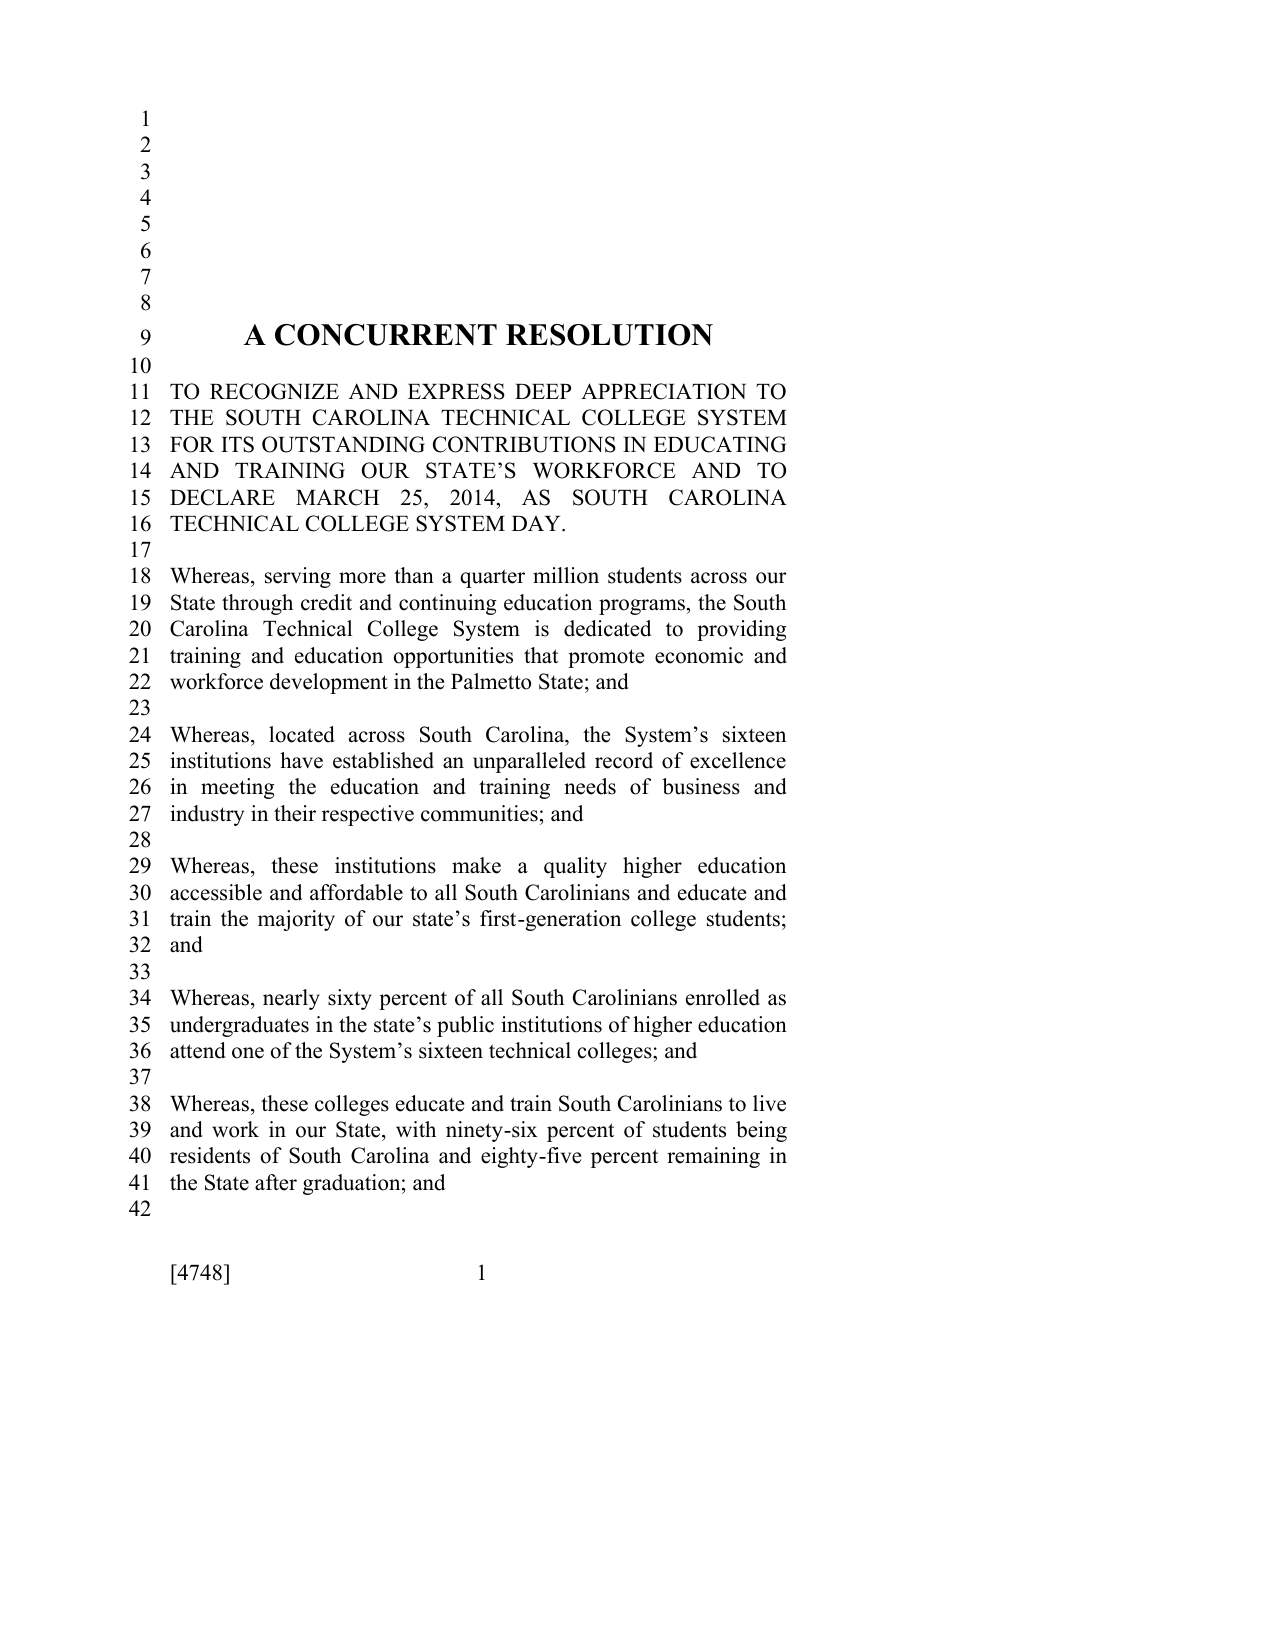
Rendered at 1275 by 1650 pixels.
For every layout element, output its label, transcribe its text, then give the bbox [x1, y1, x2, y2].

text TO RECOGNIZE AND EXPRESS DEEP APPRECIATION TO THE SOUTH CAROLINA TECHNICAL COLLEGE SYSTEM FOR ITS OUTSTANDING CONTRIBUTIONS IN EDUCATING AND TRAINING OUR STATE’S WORKFORCE AND TO DECLARE MARCH 25, 2014, AS SOUTH CAROLINA TECHNICAL COLLEGE SYSTEM DAY. [169, 378, 787, 536]
text Whereas, nearly sixty percent of all South Carolinians enrolled as undergraduates in the state’s public institutions of higher education attend one of the System’s sixteen technical colleges; and [169, 984, 787, 1063]
text Whereas, these colleges educate and train South Carolinians to live and work in our State, with ninety-six percent of students being residents of South Carolina and eighty-five percent remaining in the State after graduation; and [169, 1090, 787, 1195]
text A CONCURRENT RESOLUTION [169, 316, 787, 352]
text Whereas, located across South Carolina, the System’s sixteen institutions have established an unparalleled record of excellence in meeting the education and training needs of business and industry in their respective communities; and [169, 721, 787, 826]
text Whereas, these institutions make a quality higher education accessible and affordable to all South Carolinians and educate and train the majority of our state’s first-generation college students; and [169, 852, 787, 958]
text Whereas, serving more than a quarter million students across our State through credit and continuing education programs, the South Carolina Technical College System is dedicated to providing training and education opportunities that promote economic and workforce development in the Palmetto State; and [169, 563, 787, 694]
